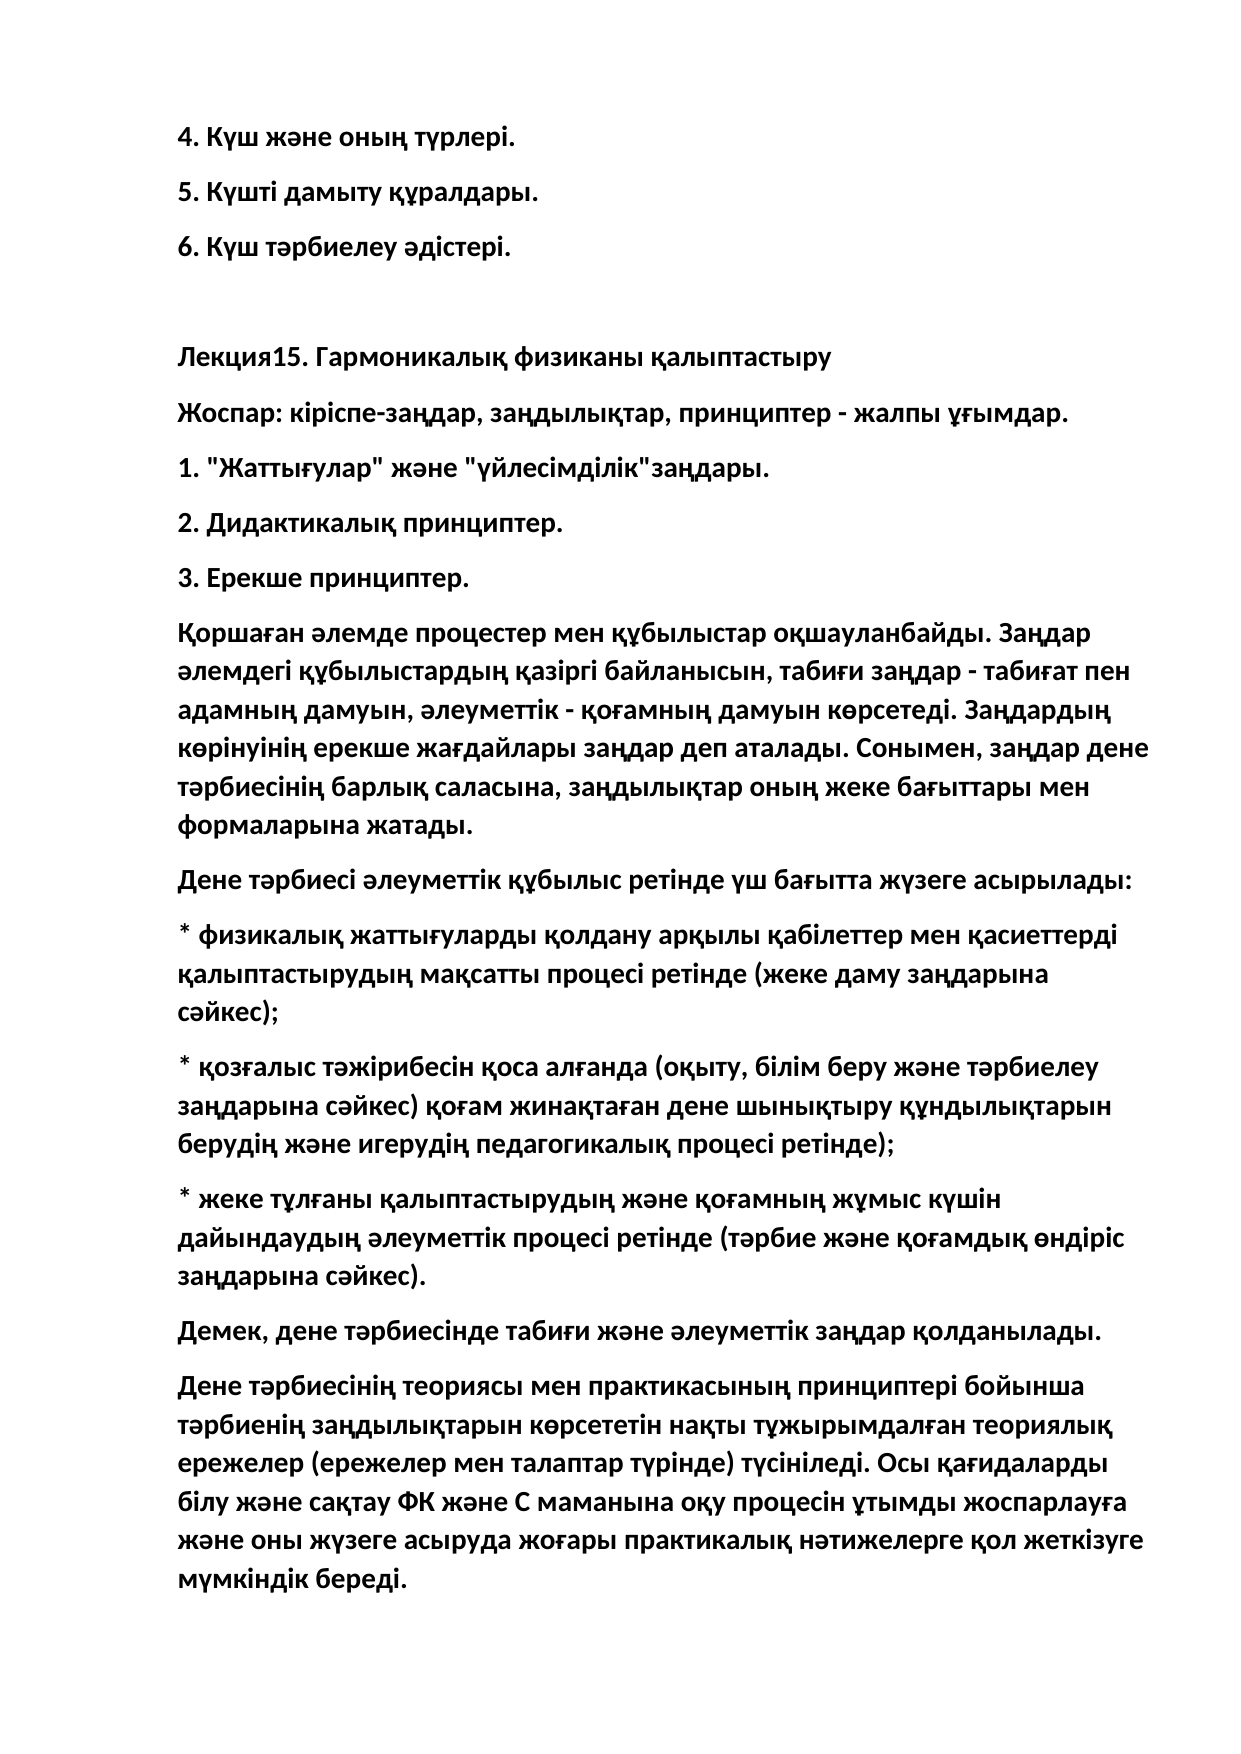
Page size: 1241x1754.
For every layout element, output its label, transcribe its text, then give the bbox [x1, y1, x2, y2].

text * қозғалыс тәжірибесін қоса алғанда (оқыту, білім беру және тәрбиелеу заңдарына сәйкес) қоғам жинақтаған дене шынықтыру құндылықтарын берудің және игерудің педагогикалық процесі ретінде); [177, 1048, 1152, 1161]
text Демек, дене тәрбиесінде табиғи және әлеуметтік заңдар қолданылады. [177, 1312, 1152, 1348]
text * физикалық жаттығуларды қолдану арқылы қабілеттер мен қасиеттерді қалыптастырудың мақсатты процесі ретінде (жеке даму заңдарына сәйкес); [177, 916, 1152, 1029]
text Дене тәрбиесі әлеуметтік құбылыс ретінде үш бағытта жүзеге асырылады: [177, 861, 1152, 897]
text 5. Күшті дамыту құралдары. [177, 173, 1152, 209]
text 2. Дидактикалық принциптер. [177, 504, 1152, 539]
text * жеке тұлғаны қалыптастырудың және қоғамның жұмыс күшін дайындаудың әлеуметтік процесі ретінде (тәрбие және қоғамдық өндіріс заңдарына сәйкес). [177, 1180, 1152, 1293]
text Қоршаған әлемде процестер мен құбылыстар оқшауланбайды. Заңдар әлемдегі құбылыстардың қазіргі байланысын, табиғи заңдар - табиғат пен адамның дамуын, әлеуметтік - қоғамның дамуын көрсетеді. Заңдардың көрінуінің ерекше жағдайлары заңдар деп аталады. Сонымен, заңдар дене тәрбиесінің барлық саласына, заңдылықтар оның жеке бағыттары мен формаларына жатады. [177, 614, 1152, 842]
text Дене тәрбиесінің теориясы мен практикасының принциптері бойынша тәрбиенің заңдылықтарын көрсететін нақты тұжырымдалған теориялық ережелер (ережелер мен талаптар түрінде) түсініледі. Осы қағидаларды білу және сақтау ФК және С маманына оқу процесін ұтымды жоспарлауға және оны жүзеге асыруда жоғары практикалық нәтижелерге қол жеткізуге мүмкіндік береді. [177, 1367, 1152, 1595]
text 1. "Жаттығулар" және "үйлесімділік"заңдары. [177, 449, 1152, 484]
text 4. Күш және оның түрлері. [177, 118, 1152, 154]
text Лекция15. Гармоникалық физиканы қалыптастыру [177, 338, 1152, 374]
text 6. Күш тәрбиелеу әдістері. [177, 228, 1152, 264]
text Жоспар: кіріспе-заңдар, заңдылықтар, принциптер - жалпы ұғымдар. [177, 394, 1152, 429]
text 3. Ерекше принциптер. [177, 559, 1152, 594]
